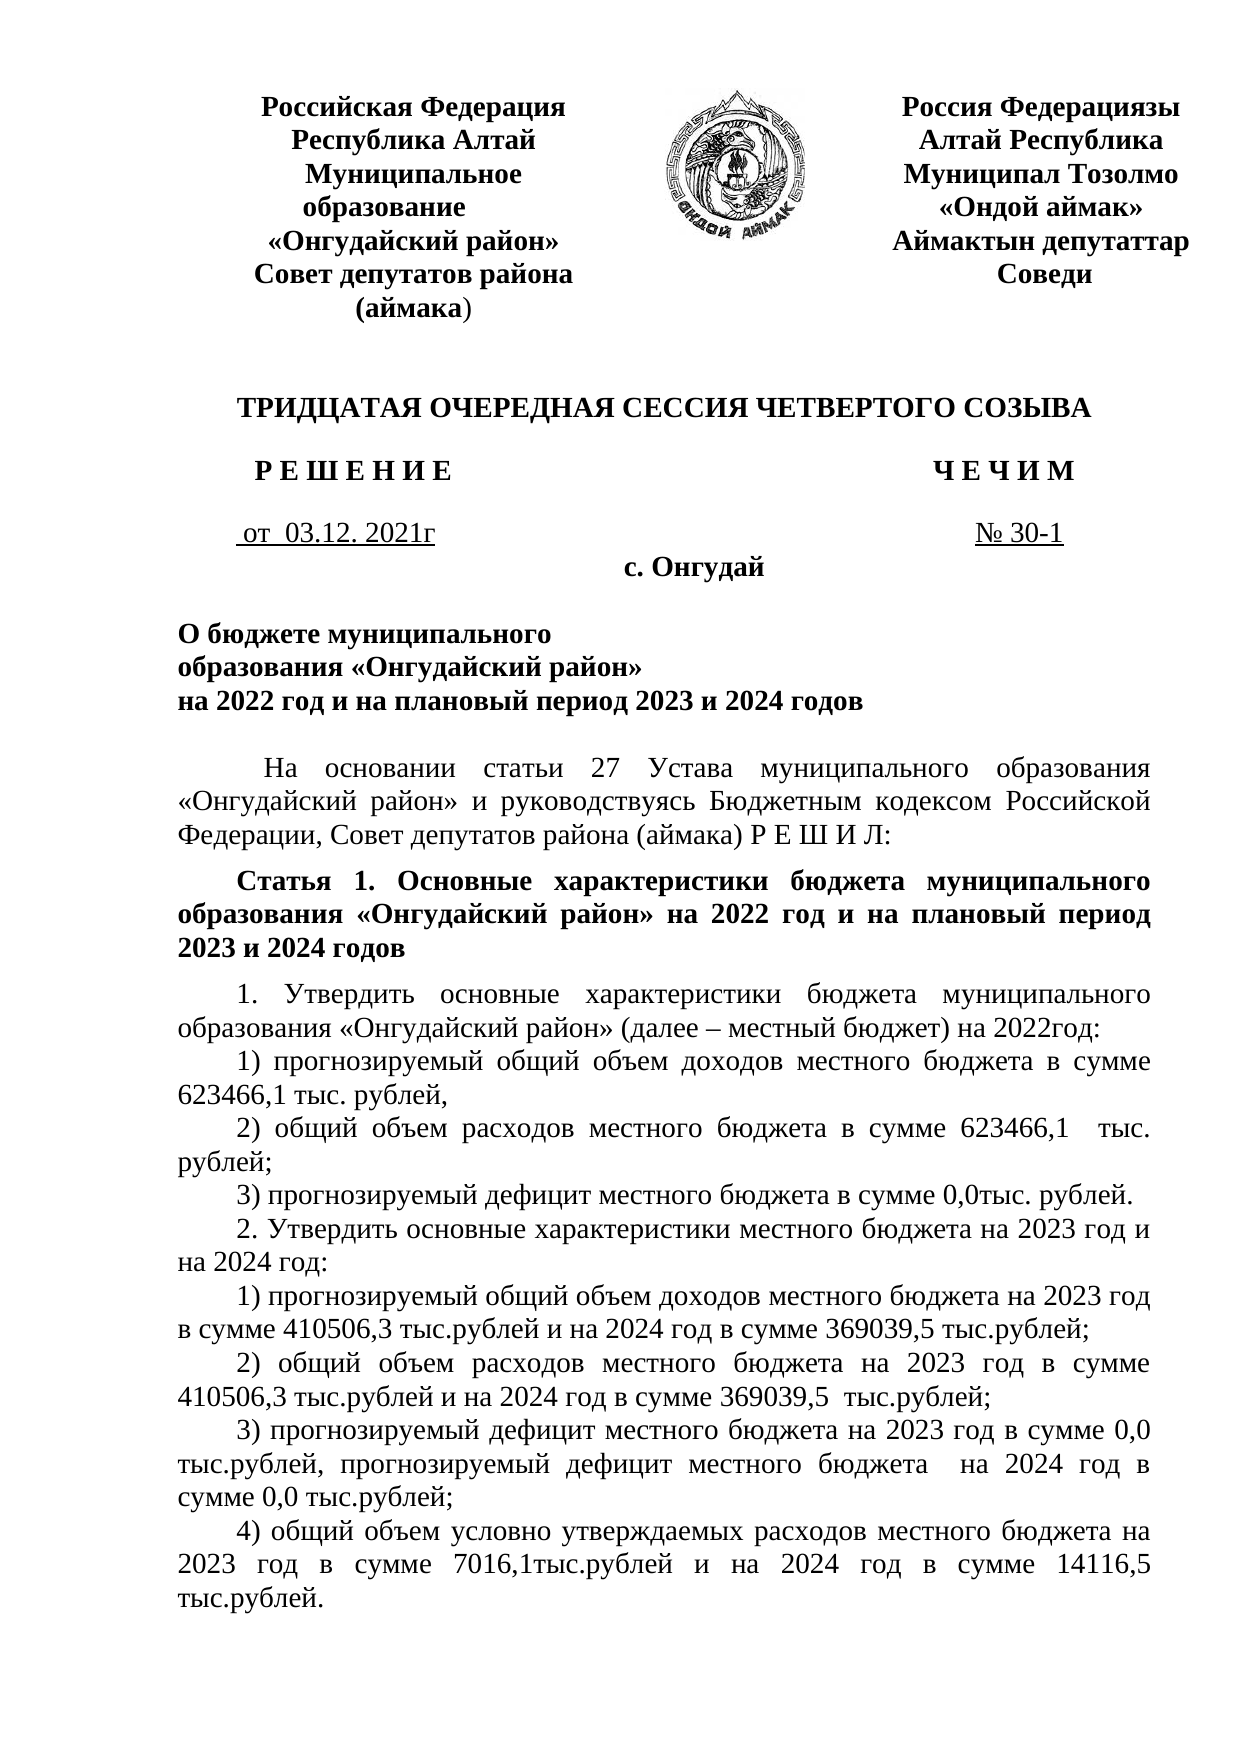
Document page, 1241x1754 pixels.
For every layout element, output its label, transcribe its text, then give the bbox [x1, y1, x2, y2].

text на 2022 год и на плановый период 2023 и 2024 годов [177, 683, 1152, 716]
text На основании статьи 27 Устава муниципального образования «Онгудайский район» и руководствуясь Бюджетным кодексом Российской Федерации, Совет депутатов района (аймака) Р Е Ш И Л: [177, 750, 1152, 851]
text 3) прогнозируемый дефицит местного бюджета в сумме 0,0тыс. рублей. [177, 1177, 1152, 1211]
text 2) общий объем расходов местного бюджета в сумме 623466,1 тыс. рублей; [177, 1110, 1152, 1177]
table_header Россия Федерациязы Алтай Республика Муниципал Тозолмо «Ондой аймак» Аймактын депутаттар Соведи [805, 89, 1218, 391]
text от 03.12. 2021г № 30-1 [177, 515, 1152, 549]
text 1) прогнозируемый общий объем доходов местного бюджета на 2023 год в сумме 410506,3 тыс.рублей и на 2024 год в сумме 369039,5 тыс.рублей; [177, 1278, 1152, 1345]
text 1. Утвердить основные характеристики бюджета муниципального образования «Онгудайский район» (далее – местный бюджет) на 2022год: [177, 976, 1152, 1043]
text 1) прогнозируемый общий объем доходов местного бюджета в сумме 623466,1 тыс. рублей, [177, 1043, 1152, 1110]
text ТРИДЦАТАЯ ОЧЕРЕДНАЯ СЕССИЯ ЧЕТВЕРТОГО СОЗЫВА [177, 391, 1152, 424]
text образования «Онгудайский район» [177, 649, 1152, 683]
text 3) прогнозируемый дефицит местного бюджета на 2023 год в сумме 0,0 тыс.рублей, прогнозируемый дефицит местного бюджета на 2024 год в сумме 0,0 тыс.рублей; [177, 1412, 1152, 1513]
picture [664, 88, 805, 241]
text Р Е Ш Е Н И Е Ч Е Ч И М [177, 424, 1152, 486]
text 2) общий объем расходов местного бюджета на 2023 год в сумме 410506,3 тыс.рублей и на 2024 год в сумме 369039,5 тыс.рублей; [177, 1345, 1152, 1412]
table_header Российская Федерация Республика Алтай Муниципальное образование «Онгудайский район» Совет депутатов района (аймака) [170, 89, 598, 391]
table_header [598, 89, 805, 391]
text с. Онгудай [177, 549, 1152, 582]
text 2. Утвердить основные характеристики местного бюджета на 2023 год и на 2024 год: [177, 1211, 1152, 1278]
text О бюджете муниципального [177, 616, 1152, 649]
text Статья 1. Основные характеристики бюджета муниципального образования «Онгудайский район» на 2022 год и на плановый период 2023 и 2024 годов [177, 863, 1152, 964]
text 4) общий объем условно утверждаемых расходов местного бюджета на 2023 год в сумме 7016,1тыс.рублей и на 2024 год в сумме 14116,5 тыс.рублей. [177, 1513, 1152, 1613]
